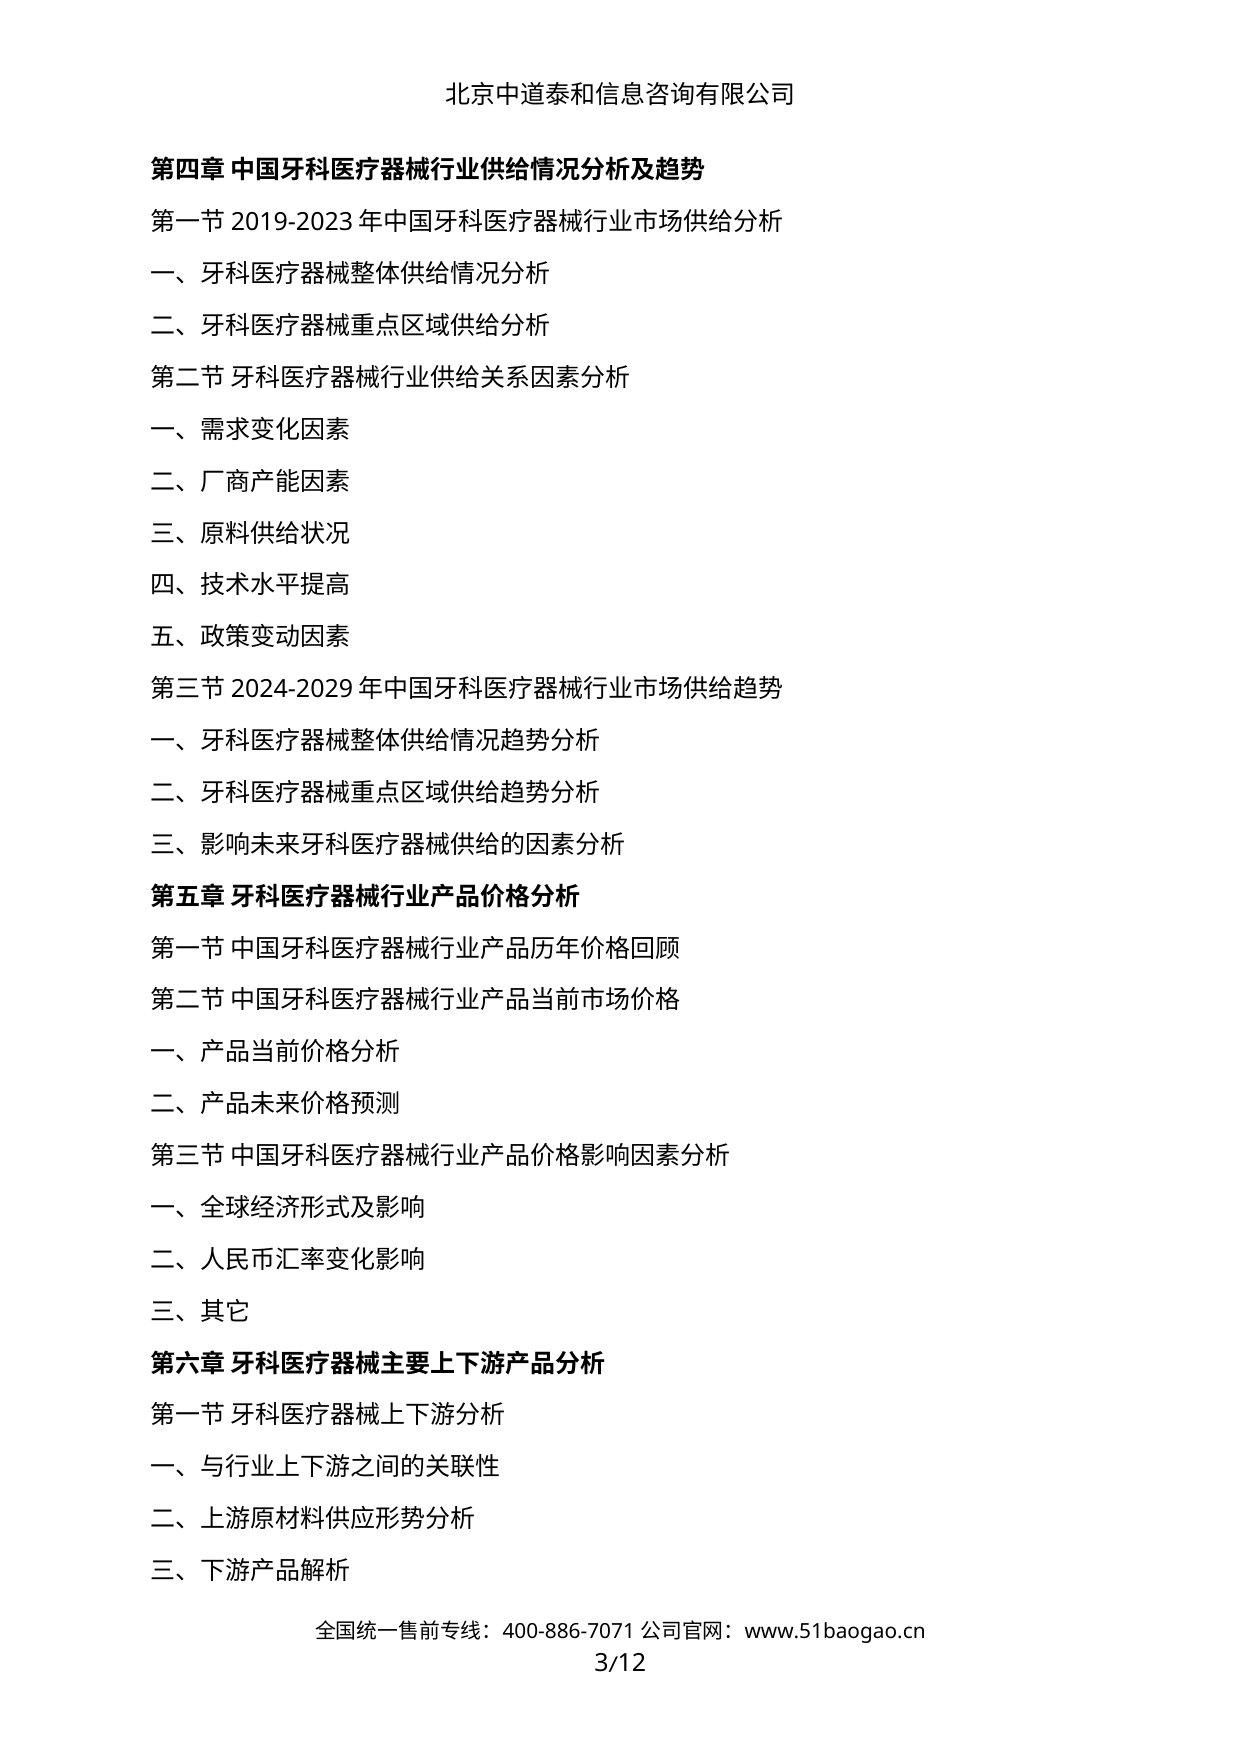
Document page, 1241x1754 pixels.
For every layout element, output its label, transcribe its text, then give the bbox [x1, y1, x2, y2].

text 一、牙科医疗器械整体供给情况分析 [150, 254, 1090, 290]
text 三、下游产品解析 [150, 1551, 1090, 1587]
text 第一节 2019-2023年中国牙科医疗器械行业市场供给分析 [150, 202, 1090, 238]
text 第六章 牙科医疗器械主要上下游产品分析 [150, 1343, 1090, 1379]
text 三、影响未来牙科医疗器械供给的因素分析 [150, 824, 1090, 861]
text 第二节 中国牙科医疗器械行业产品当前市场价格 [150, 980, 1090, 1016]
text 二、产品未来价格预测 [150, 1084, 1090, 1120]
text 二、厂商产能因素 [150, 461, 1090, 497]
text 第一节 牙科医疗器械上下游分析 [150, 1395, 1090, 1431]
text 三、其它 [150, 1291, 1090, 1327]
text 一、全球经济形式及影响 [150, 1187, 1090, 1224]
text 第一节 中国牙科医疗器械行业产品历年价格回顾 [150, 928, 1090, 964]
text 第三节 中国牙科医疗器械行业产品价格影响因素分析 [150, 1136, 1090, 1172]
text 三、原料供给状况 [150, 513, 1090, 549]
text 第三节 2024-2029年中国牙科医疗器械行业市场供给趋势 [150, 669, 1090, 705]
text 二、人民币汇率变化影响 [150, 1239, 1090, 1276]
text 第四章 中国牙科医疗器械行业供给情况分析及趋势 [150, 150, 1090, 186]
text 第五章 牙科医疗器械行业产品价格分析 [150, 876, 1090, 912]
text 一、牙科医疗器械整体供给情况趋势分析 [150, 721, 1090, 757]
text 一、产品当前价格分析 [150, 1032, 1090, 1068]
text 五、政策变动因素 [150, 617, 1090, 653]
text 第二节 牙科医疗器械行业供给关系因素分析 [150, 357, 1090, 394]
text 一、与行业上下游之间的关联性 [150, 1447, 1090, 1483]
text 一、需求变化因素 [150, 409, 1090, 446]
text 二、牙科医疗器械重点区域供给分析 [150, 306, 1090, 342]
text 二、牙科医疗器械重点区域供给趋势分析 [150, 772, 1090, 809]
text 四、技术水平提高 [150, 565, 1090, 601]
text 二、上游原材料供应形势分析 [150, 1499, 1090, 1535]
